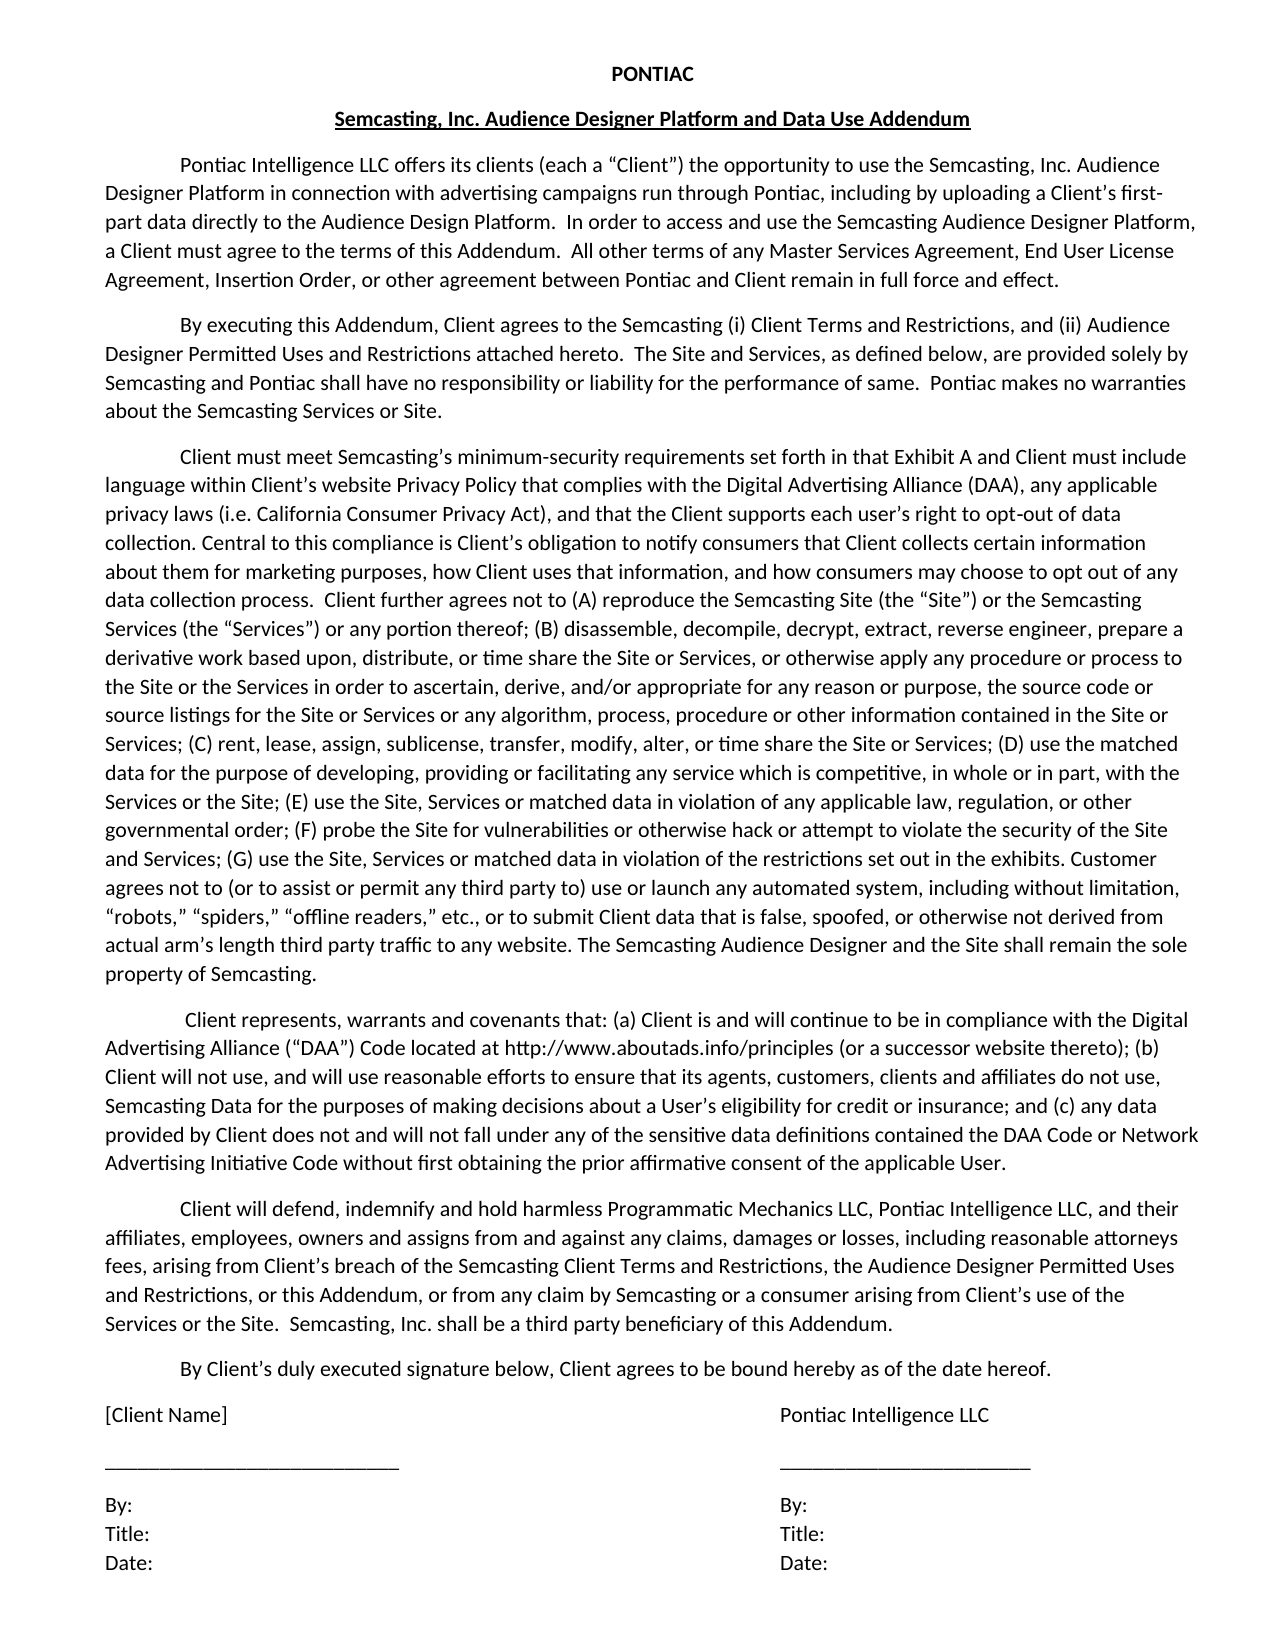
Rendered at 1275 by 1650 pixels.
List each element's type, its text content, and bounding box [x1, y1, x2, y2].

text PONTIAC [105, 60, 1200, 87]
text [Client Name] Pontiac Intelligence LLC [105, 1401, 1200, 1427]
text ___________________________ _______________________ [105, 1446, 1200, 1473]
text Client must meet Semcasting’s minimum-security requirements set forth in that Exhibit A and Client must include language within Client’s website Privacy Policy that complies with the Digital Advertising Alliance (DAA), any applicable privacy laws (i.e. California Consumer Privacy Act), and that the Client supports each user’s right to opt‐out of data collection. Central to this compliance is Client’s obligation to notify consumers that Client collects certain information about them for marketing purposes, how Client uses that information, and how consumers may choose to opt out of any data collection process. Client further agrees not to (A) reproduce the Semcasting Site (the “Site”) or the Semcasting Services (the “Services”) or any portion thereof; (B) disassemble, decompile, decrypt, extract, reverse engineer, prepare a derivative work based upon, distribute, or time share the Site or Services, or otherwise apply any procedure or process to the Site or the Services in order to ascertain, derive, and/or appropriate for any reason or purpose, the source code or source listings for the Site or Services or any algorithm, process, procedure or other information contained in the Site or Services; (C) rent, lease, assign, sublicense, transfer, modify, alter, or time share the Site or Services; (D) use the matched data for the purpose of developing, providing or facilitating any service which is competitive, in whole or in part, with the Services or the Site; (E) use the Site, Services or matched data in violation of any applicable law, regulation, or other governmental order; (F) probe the Site for vulnerabilities or otherwise hack or attempt to violate the security of the Site and Services; (G) use the Site, Services or matched data in violation of the restrictions set out in the exhibits. Customer agrees not to (or to assist or permit any third party to) use or launch any automated system, including without limitation, “robots,” “spiders,” “offline readers,” etc., or to submit Client data that is false, spoofed, or otherwise not derived from actual arm’s length third party traffic to any website. The Semcasting Audience Designer and the Site shall remain the sole property of Semcasting. [105, 443, 1196, 987]
text By Client’s duly executed signature below, Client agrees to be bound hereby as of the date hereof. [105, 1355, 1200, 1382]
text By: By: Title: Title: Date: Date: [105, 1492, 1200, 1576]
text Client will defend, indemnify and hold harmless Programmatic Mechanics LLC, Pontiac Intelligence LLC, and their affiliates, employees, owners and assigns from and against any claims, damages or losses, including reasonable attorneys fees, arising from Client’s breach of the Semcasting Client Terms and Restrictions, the Audience Designer Permitted Uses and Restrictions, or this Addendum, or from any claim by Semcasting or a consumer arising from Client’s use of the Services or the Site. Semcasting, Inc. shall be a third party beneficiary of this Addendum. [105, 1195, 1200, 1337]
text Pontiac Intelligence LLC offers its clients (each a “Client”) the opportunity to use the Semcasting, Inc. Audience Designer Platform in connection with advertising campaigns run through Pontiac, including by uploading a Client’s first-part data directly to the Audience Design Platform. In order to access and use the Semcasting Audience Designer Platform, a Client must agree to the terms of this Addendum. All other terms of any Master Services Agreement, End User License Agreement, Insertion Order, or other agreement between Pontiac and Client remain in full force and effect. [105, 151, 1200, 292]
text By executing this Addendum, Client agrees to the Semcasting (i) Client Terms and Restrictions, and (ii) Audience Designer Permitted Uses and Restrictions attached hereto. The Site and Services, as defined below, are provided solely by Semcasting and Pontiac shall have no responsibility or liability for the performance of same. Pontiac makes no warranties about the Semcasting Services or Site. [105, 311, 1196, 424]
text Semcasting, Inc. Audience Designer Platform and Data Use Addendum [105, 105, 1200, 132]
text Client represents, warrants and covenants that: (a) Client is and will continue to be in compliance with the Digital Advertising Alliance (“DAA”) Code located at http://www.aboutads.info/principles (or a successor website thereto); (b) Client will not use, and will use reasonable efforts to ensure that its agents, customers, clients and affiliates do not use, Semcasting Data for the purposes of making decisions about a User’s eligibility for credit or insurance; and (c) any data provided by Client does not and will not fall under any of the sensitive data definitions contained the DAA Code or Network Advertising Initiative Code without first obtaining the prior affirmative consent of the applicable User. [105, 1006, 1200, 1176]
